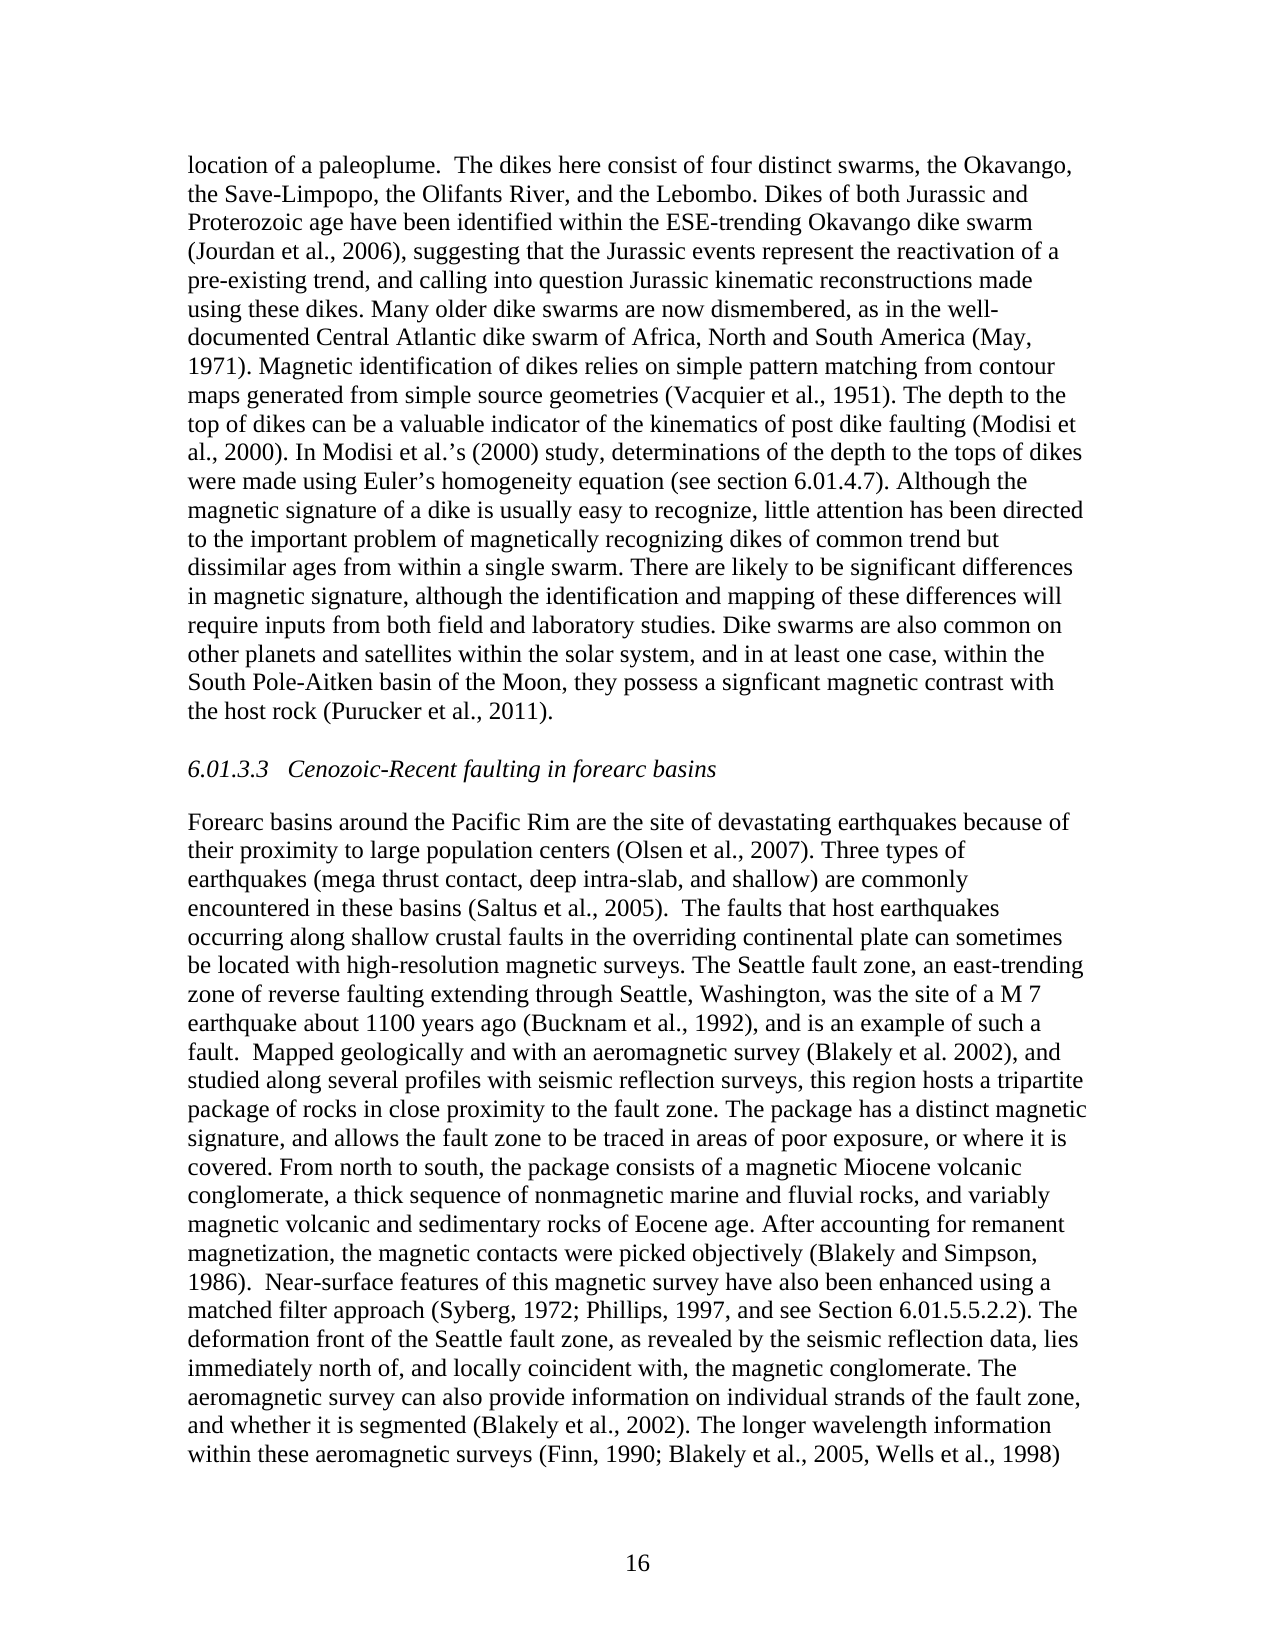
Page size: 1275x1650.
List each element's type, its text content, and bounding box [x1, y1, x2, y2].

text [187, 807, 1087, 1468]
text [187, 150, 1087, 725]
text 6.01.3.3 Cenozoic-Recent faulting in forearc basins [187, 754, 1087, 782]
